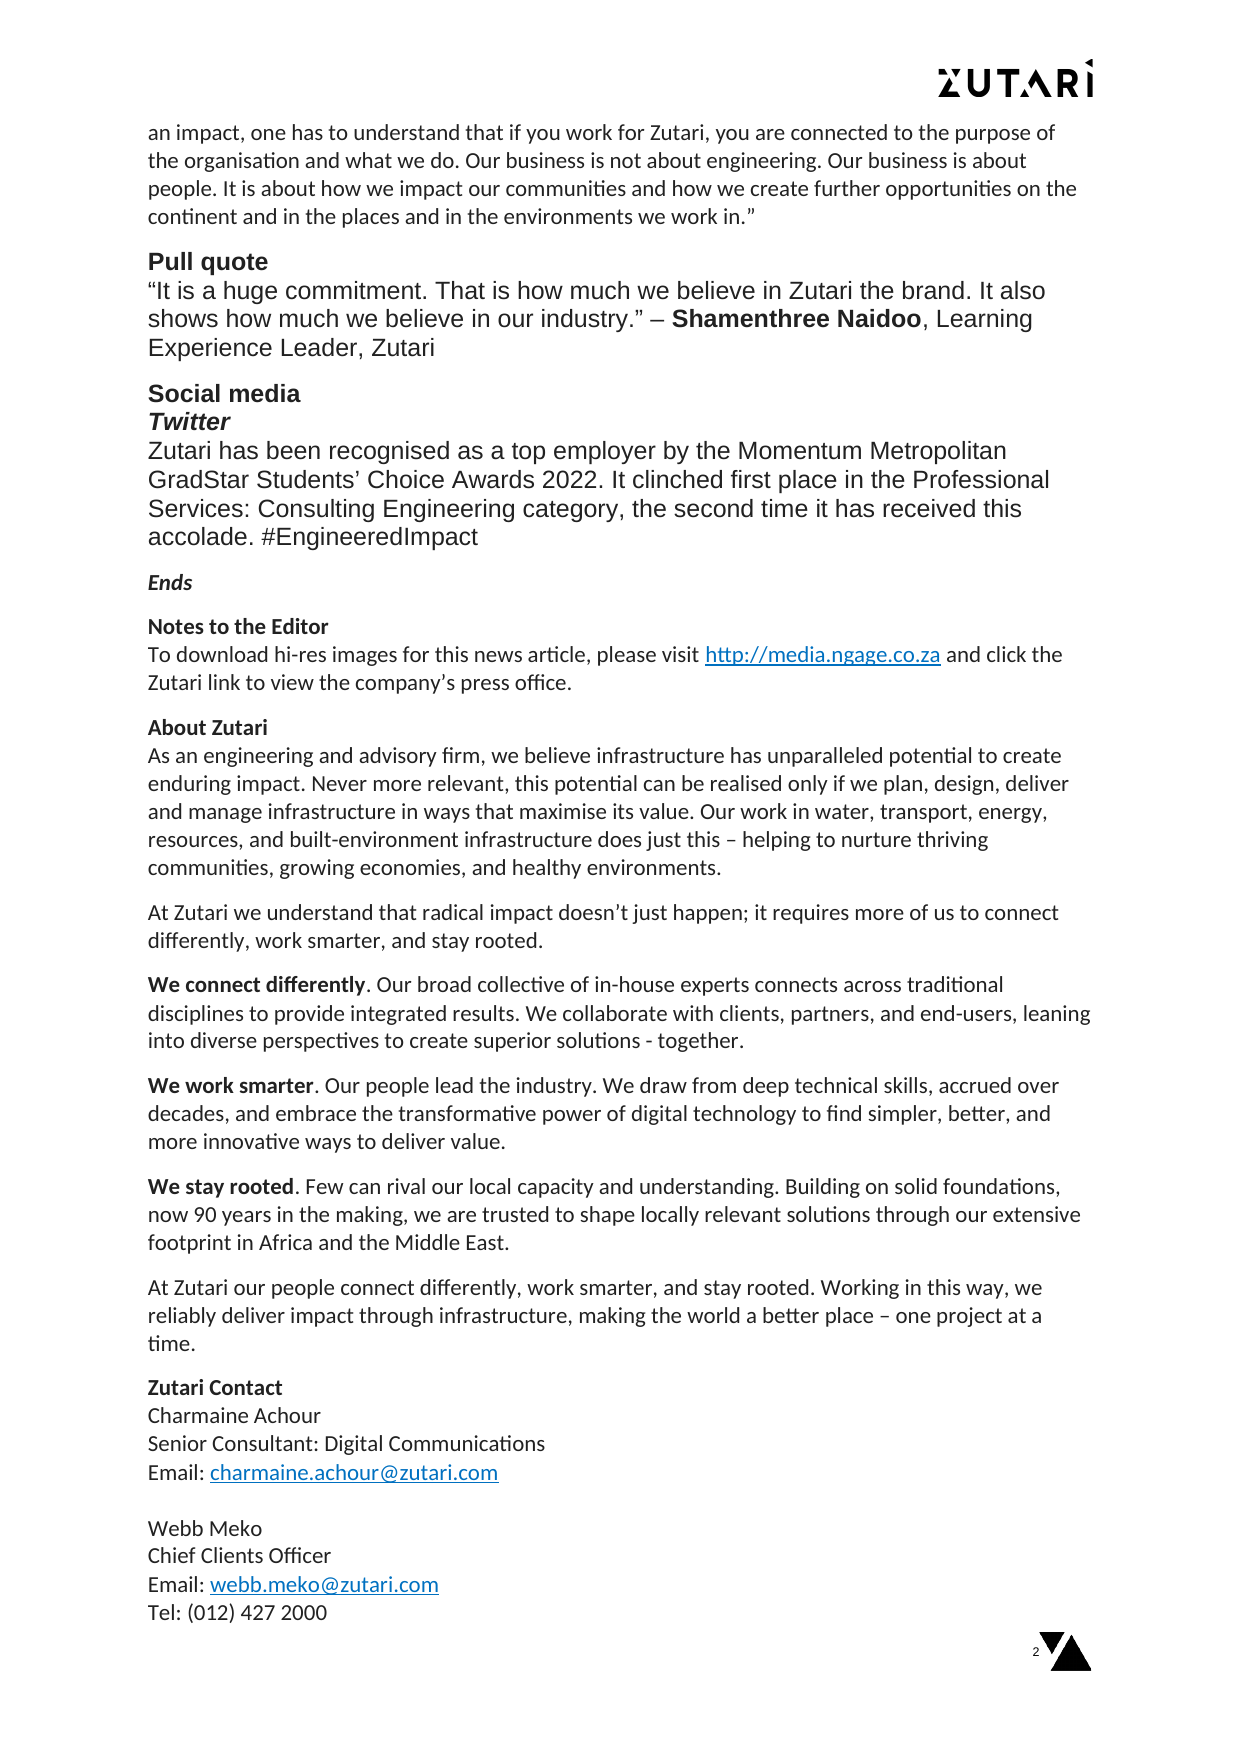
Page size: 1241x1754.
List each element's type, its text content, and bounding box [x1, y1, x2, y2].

text Tel: (012) 427 2000 [148, 1598, 1092, 1626]
text At Zutari we understand that radical impact doesn’t just happen; it requires more of us to connect differently, work smarter, and stay rooted. [148, 898, 1092, 954]
text Pull quote [148, 247, 1092, 276]
text About Zutari [148, 713, 1092, 741]
text “It is a huge commitment. That is how much we believe in Zutari the brand. It also shows how much we believe in our industry.” – Shamenthree Naidoo, Learning Experience Leader, Zutari [148, 276, 1092, 362]
text We stay rooted. Few can rival our local capacity and understanding. Building on solid foundations, now 90 years in the making, we are trusted to shape locally relevant solutions through our extensive footprint in Africa and the Middle East. [148, 1172, 1092, 1256]
picture [938, 59, 1093, 97]
text Ends [148, 568, 1092, 596]
text We work smarter. Our people lead the industry. We draw from deep technical skills, accrued over decades, and embrace the transformative power of digital technology to find simpler, better, and more innovative ways to deliver value. [148, 1071, 1092, 1155]
text Email: webb.meko@zutari.com [148, 1570, 1092, 1598]
text We connect differently. Our broad collective of in-house experts connects across traditional disciplines to provide integrated results. We collaborate with clients, partners, and end-users, leaning into diverse perspectives to create superior solutions - together. [148, 971, 1092, 1055]
text Twitter [148, 407, 1092, 436]
text Webb Meko [148, 1514, 1092, 1542]
picture [1039, 1632, 1092, 1671]
text Email: charmaine.achour@zutari.com [148, 1458, 1092, 1486]
text Zutari has been recognised as a top employer by the Momentum Metropolitan GradStar Students’ Choice Awards 2022. It clinched first place in the Professional Services: Consulting Engineering category, the second time it has received this accolade. #EngineeredImpact [148, 436, 1092, 551]
text Chief Clients Officer [148, 1542, 1092, 1570]
text Senior Consultant: Digital Communications [148, 1429, 1092, 1458]
text Social media [148, 378, 1092, 407]
text At Zutari our people connect differently, work smarter, and stay rooted. Working in this way, we reliably deliver impact through infrastructure, making the world a better place – one project at a time. [148, 1273, 1092, 1357]
text Zutari Contact [148, 1373, 1092, 1402]
text Notes to the Editor To download hi-res images for this news article, please visit http://media.ngage.co.za and click the Zutari link to view the company’s press office. [148, 612, 1092, 696]
text Charmaine Achour [148, 1402, 1092, 1429]
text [148, 118, 1092, 230]
text As an engineering and advisory firm, we believe infrastructure has unparalleled potential to create enduring impact. Never more relevant, this potential can be realised only if we plan, design, deliver and manage infrastructure in ways that maximise its value. Our work in water, transport, energy, resources, and built-environment infrastructure does just this – helping to nurture thriving communities, growing economies, and healthy environments. [148, 741, 1092, 881]
